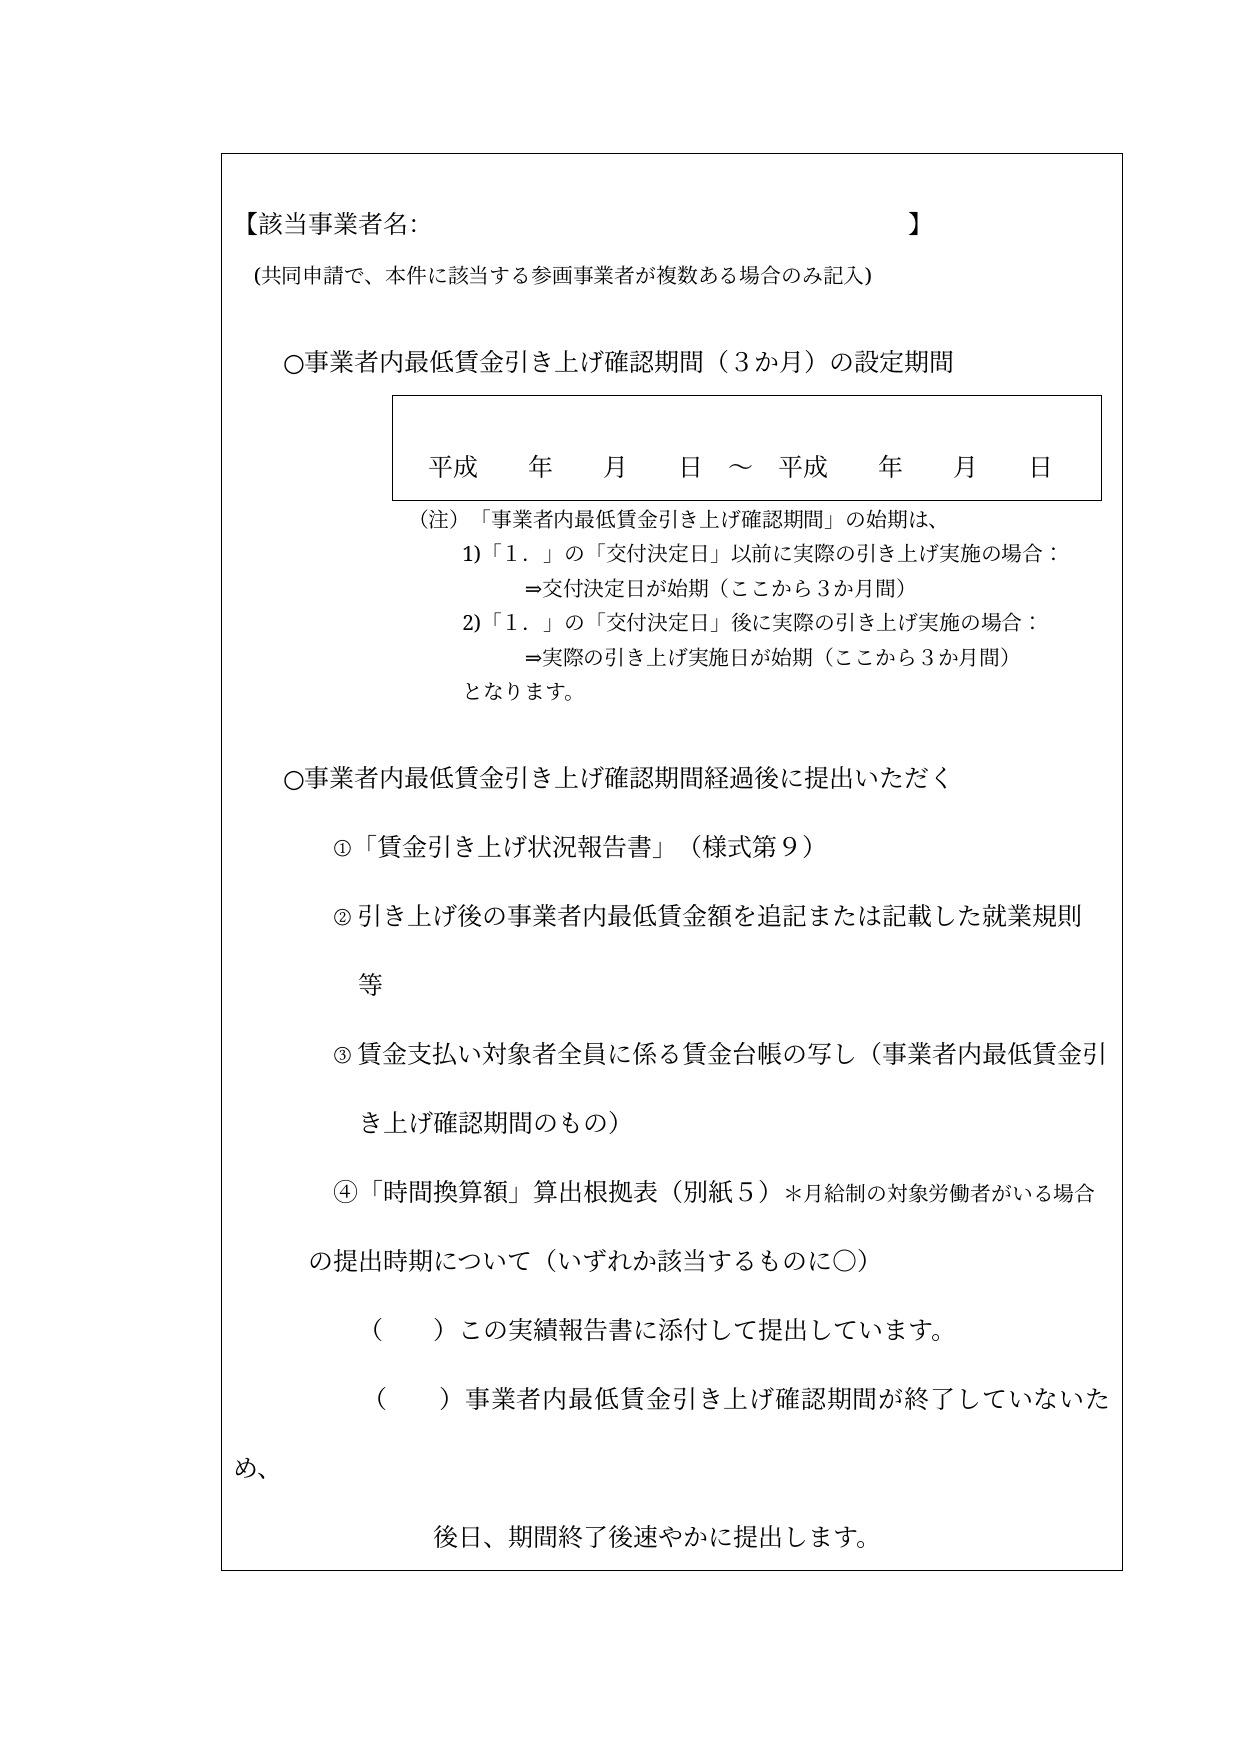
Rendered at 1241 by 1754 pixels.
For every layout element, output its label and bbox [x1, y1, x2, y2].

table_header [222, 154, 1122, 1570]
